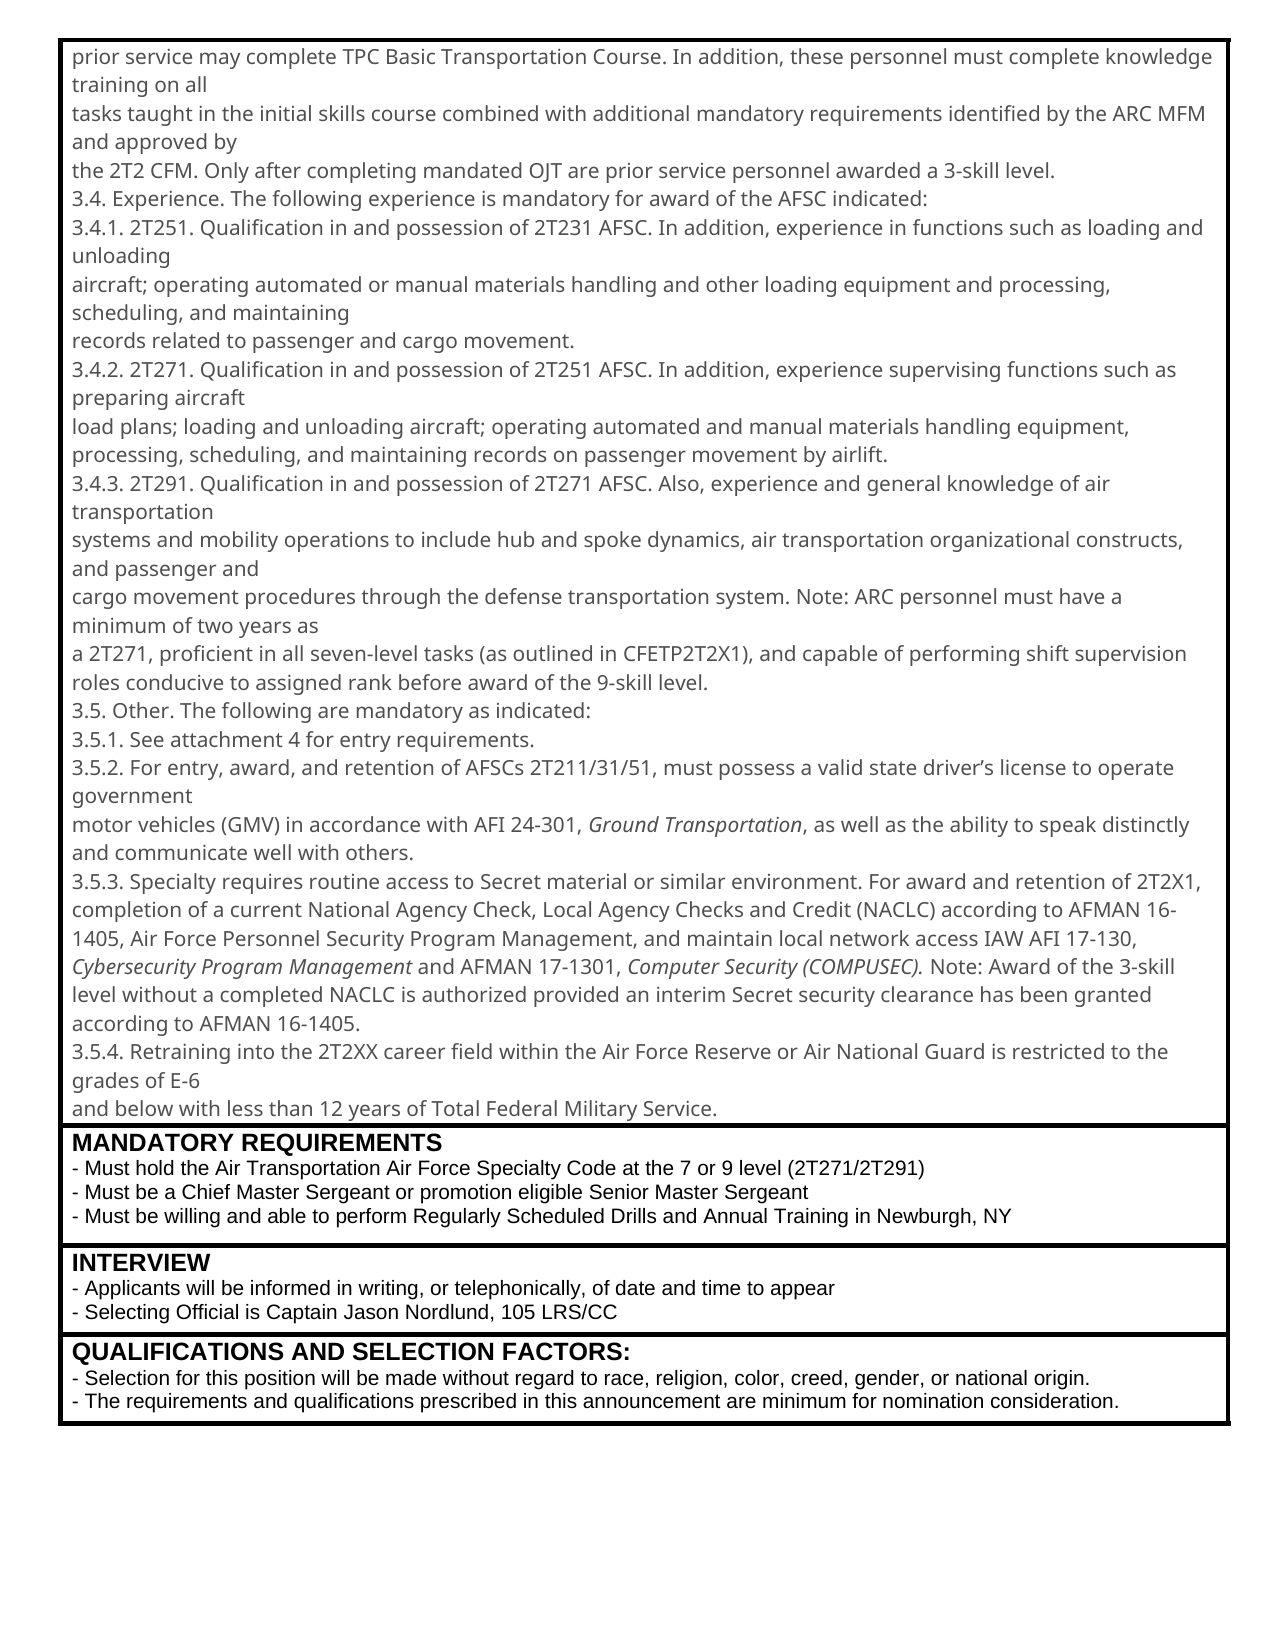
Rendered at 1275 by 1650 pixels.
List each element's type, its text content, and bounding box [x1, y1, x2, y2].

table_cell QUALIFICATIONS AND SELECTION FACTORS: - Selection for this position will be made without regard to race, religion, color, creed, gender, or national origin. - The requirements and qualifications prescribed in this announcement are minimum for nomination consideration. [63, 1337, 1226, 1421]
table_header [63, 42, 1226, 1123]
table_cell INTERVIEW - Applicants will be informed in writing, or telephonically, of date and time to appear - Selecting Official is Captain Jason Nordlund, 105 LRS/CC [63, 1248, 1226, 1332]
table_cell MANDATORY REQUIREMENTS - Must hold the Air Transportation Air Force Specialty Code at the 7 or 9 level (2T271/2T291) - Must be a Chief Master Sergeant or promotion eligible Senior Master Sergeant - Must be willing and able to perform Regularly Scheduled Drills and Annual Training in Newburgh, NY [63, 1128, 1226, 1243]
